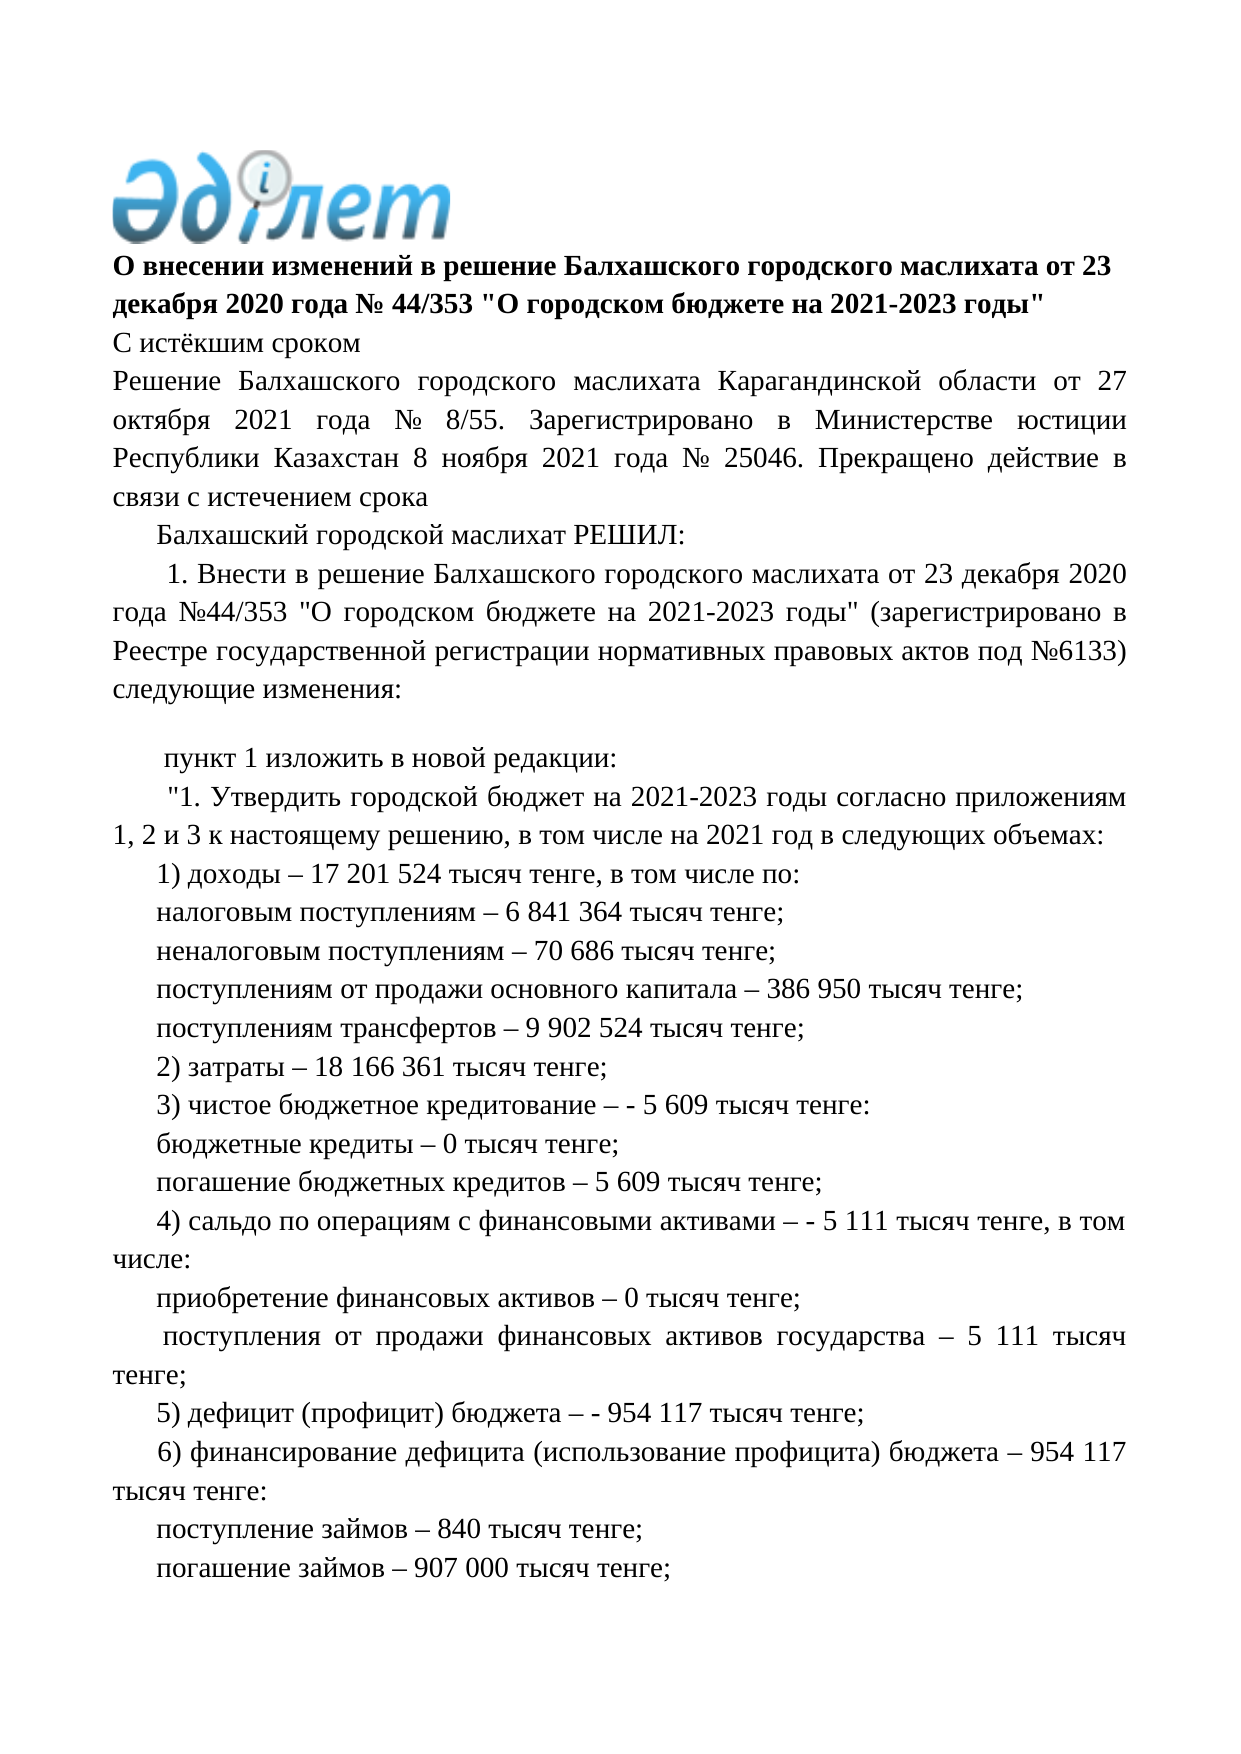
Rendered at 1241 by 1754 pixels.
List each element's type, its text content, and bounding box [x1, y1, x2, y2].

text 1) доходы – 17 201 524 тысяч тенге, в том числе по: [112, 856, 1128, 889]
text поступления от продажи финансовых активов государства – 5 111 тысяч тенге; [112, 1318, 1128, 1391]
text 6) финансирование дефицита (использование профицита) бюджета – 954 117 тысяч тенге: [112, 1434, 1128, 1506]
text 4) сальдо по операциям с финансовыми активами – - 5 111 тысяч тенге, в том числе: [112, 1203, 1128, 1275]
picture [112, 150, 451, 244]
text Решение Балхашского городского маслихата Карагандинской области от 27 октября 2021 года № 8/55. Зарегистрировано в Министерстве юстиции Республики Казахстан 8 ноября 2021 года № 25046. Прекращено действие в связи с истечением срока [112, 363, 1128, 512]
text 3) чистое бюджетное кредитование – - 5 609 тысяч тенге: [112, 1087, 1128, 1121]
text С истёкшим сроком [112, 325, 1128, 358]
text налоговым поступлениям – 6 841 364 тысяч тенге; [112, 894, 1128, 928]
text пункт 1 изложить в новой редакции: [112, 740, 1128, 774]
text приобретение финансовых активов – 0 тысяч тенге; [112, 1280, 1128, 1313]
text 5) дефицит (профицит) бюджета – - 954 117 тысяч тенге; [112, 1396, 1128, 1429]
text 2) затраты – 18 166 361 тысяч тенге; [112, 1049, 1128, 1082]
text "1. Утвердить городской бюджет на 2021-2023 годы согласно приложениям 1, 2 и 3 к настоящему решению, в том числе на 2021 год в следующих объемах: [112, 779, 1128, 851]
text О внесении изменений в решение Балхашского городского маслихата от 23 декабря 2020 года № 44/353 "О городском бюджете на 2021-2023 годы" [112, 248, 1128, 320]
text 1. Внести в решение Балхашского городского маслихата от 23 декабря 2020 года №44/353 "О городском бюджете на 2021-2023 годы" (зарегистрировано в Реестре государственной регистрации нормативных правовых актов под №6133) следующие изменения: [112, 556, 1128, 705]
text неналоговым поступлениям – 70 686 тысяч тенге; [112, 933, 1128, 967]
text Балхашский городской маслихат РЕШИЛ: [112, 517, 1128, 551]
text бюджетные кредиты – 0 тысяч тенге; [112, 1126, 1128, 1159]
text погашение займов – 907 000 тысяч тенге; [112, 1550, 1128, 1583]
text поступлениям трансфертов – 9 902 524 тысяч тенге; [112, 1010, 1128, 1044]
text поступлениям от продажи основного капитала – 386 950 тысяч тенге; [112, 972, 1128, 1005]
text поступление займов – 840 тысяч тенге; [112, 1511, 1128, 1545]
text погашение бюджетных кредитов – 5 609 тысяч тенге; [112, 1164, 1128, 1198]
